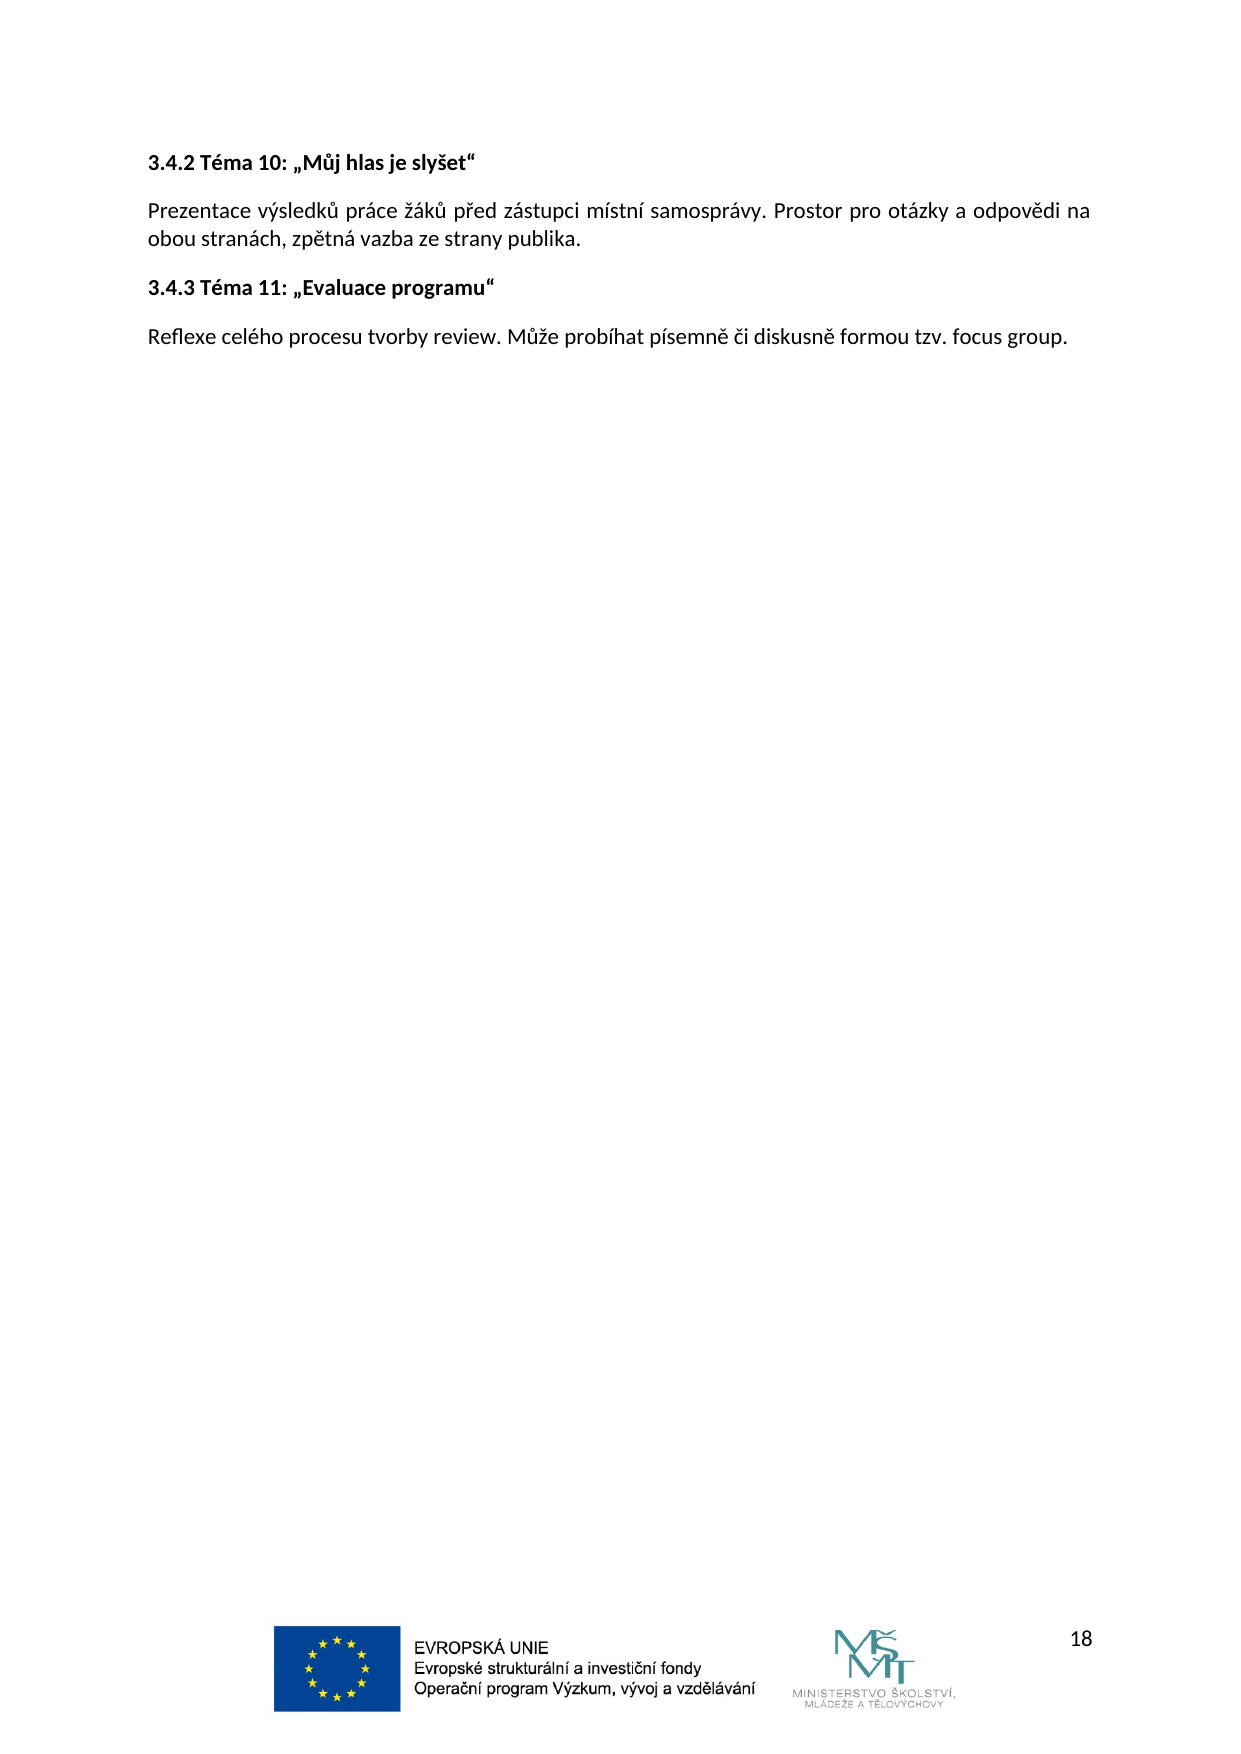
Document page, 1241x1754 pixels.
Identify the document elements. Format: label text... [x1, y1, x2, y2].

picture [231, 1583, 997, 1754]
text Prezentace výsledků práce žáků před zástupci místní samosprávy. Prostor pro otázky a odpovědi na obou stranách, zpětná vazba ze strany publika. [148, 197, 1092, 253]
text Reflexe celého procesu tvorby review. Může probíhat písemně či diskusně formou tzv. focus group. [148, 322, 1092, 350]
text 3.4.2 Téma 10: „Můj hlas je slyšet“ [148, 148, 1092, 176]
text 3.4.3 Téma 11: „Evaluace programu“ [148, 273, 1092, 301]
